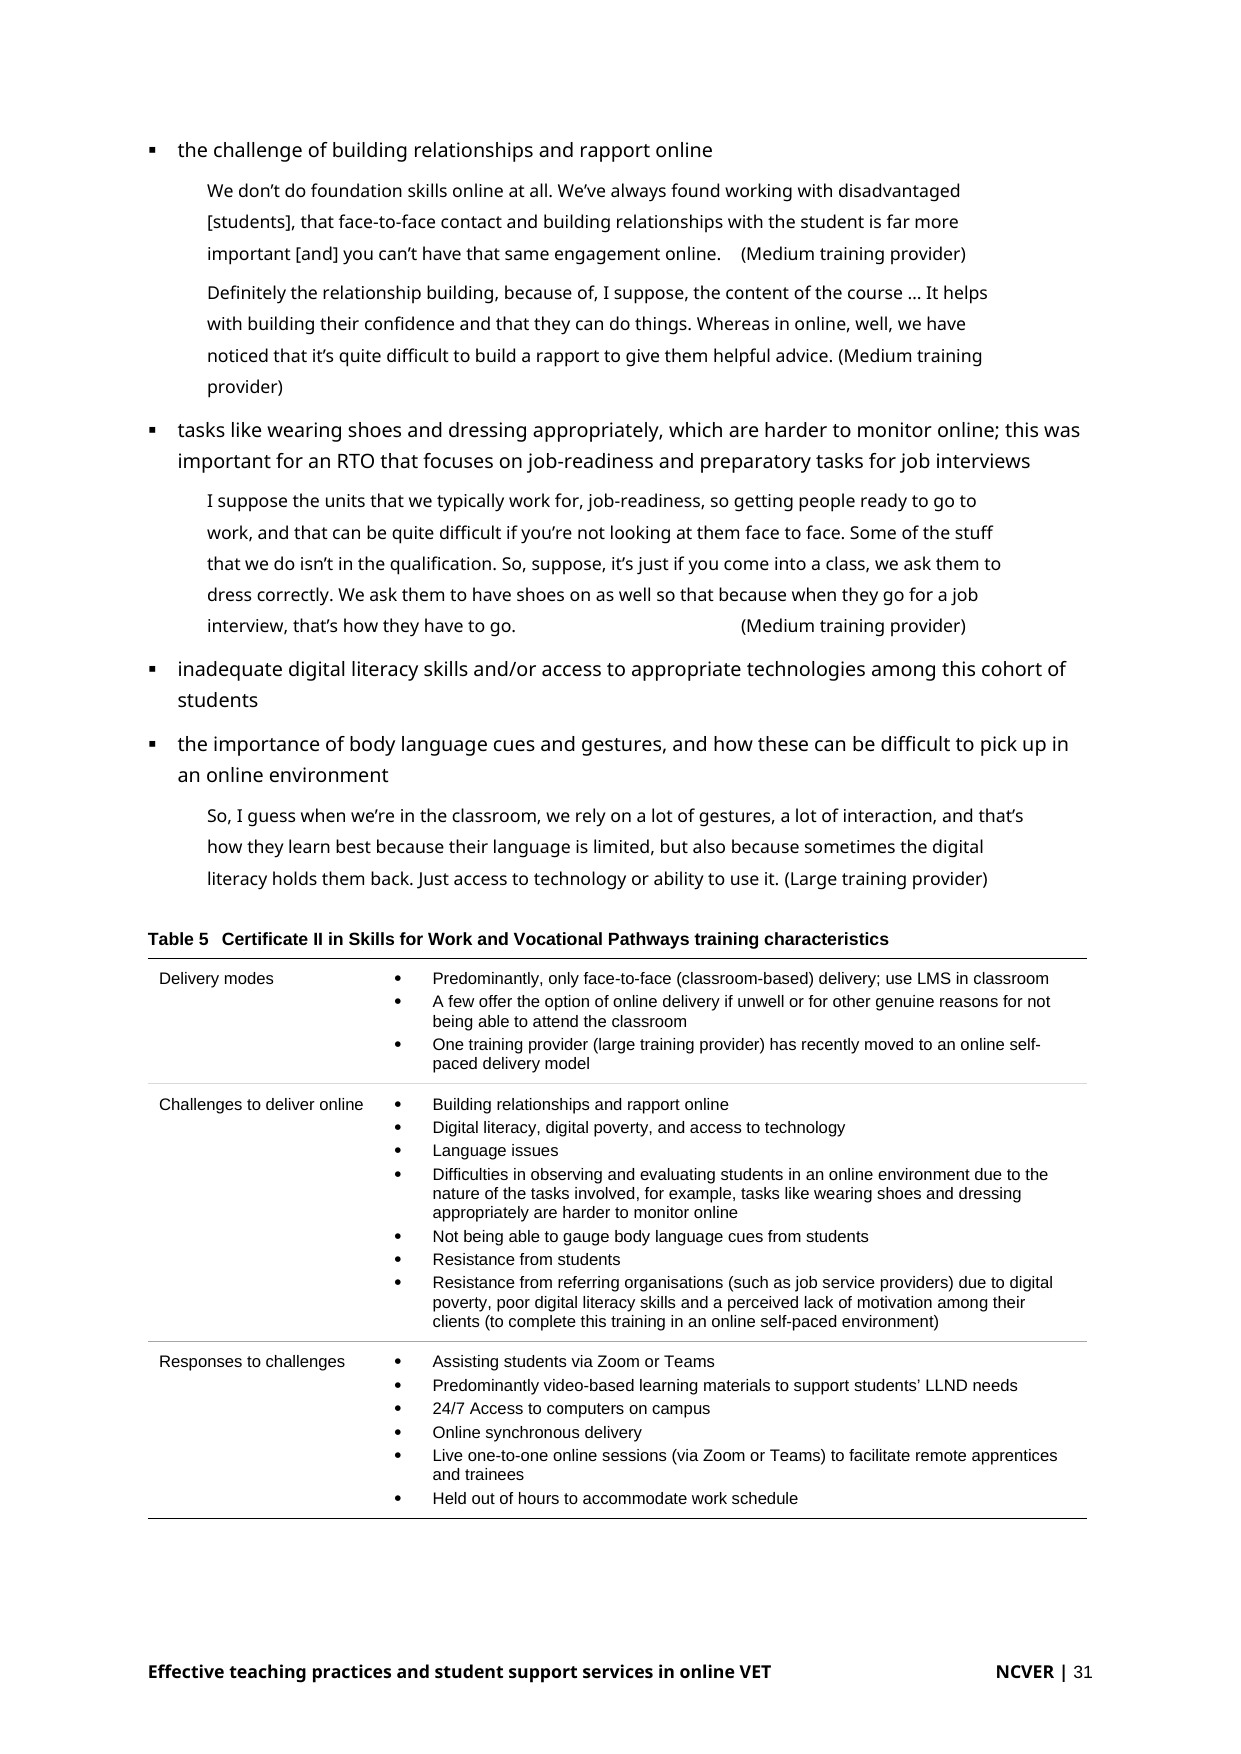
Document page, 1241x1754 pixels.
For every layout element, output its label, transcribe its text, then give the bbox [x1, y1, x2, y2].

text We don’t do foundation skills online at all. We’ve always found working with disadvantaged [students], that face-to-face contact and building relationships with the student is far more important [and] you can’t have that same engagement online. (Medium training provider) [207, 172, 1024, 266]
text So, I guess when we’re in the classroom, we rely on a lot of gestures, a lot of interaction, and that’s how they learn best because their language is limited, but also because sometimes the digital literacy holds them back. Just access to technology or ability to use it. (Large training provider) [207, 797, 1024, 891]
table_cell Challenges to deliver online [148, 1084, 384, 1341]
table_cell Building relationships and rapport online Digital literacy, digital poverty, and access to technology Language issues Difficulties in observing and evaluating students in an online environment due to the nature of the tasks involved, for example, tasks like wearing shoes and dressing appropriately are harder to monitor online Not being able to gauge body language cues from students Resistance from students Resistance from referring organisations (such as job service providers) due to digital poverty, poor digital literacy skills and a perceived lack of motivation among their clients (to complete this training in an online self-paced environment) [384, 1084, 1087, 1341]
table_cell Assisting students via Zoom or Teams Predominantly video-based learning materials to support students’ LLND needs 24/7 Access to computers on campus Online synchronous delivery Live one-to-one online sessions (via Zoom or Teams) to facilitate remote apprentices and trainees Held out of hours to accommodate work schedule [384, 1342, 1087, 1518]
text the importance of body language cues and gestures, and how these can be difficult to pick up in an online environment [148, 727, 1092, 789]
text inadequate digital literacy skills and/or access to appropriate technologies among this cohort of students [148, 652, 1092, 714]
text I suppose the units that we typically work for, job-readiness, so getting people ready to go to work, and that can be quite difficult if you’re not looking at them face to face. Some of the stuff that we do isn’t in the qualification. So, suppose, it’s just if you come into a class, we ask them to dress correctly. We ask them to have shoes on as well so that because when they go for a job interview, that’s how they have to go. (Medium training provider) [207, 483, 1024, 639]
table_header Delivery modes [148, 959, 384, 1083]
table_cell Responses to challenges [148, 1342, 384, 1518]
table_header Predominantly, only face-to-face (classroom-based) delivery; use LMS in classroom A few offer the option of online delivery if unwell or for other genuine reasons for not being able to attend the classroom One training provider (large training provider) has recently moved to an online self-paced delivery model [384, 959, 1087, 1083]
text the challenge of building relationships and rapport online [148, 133, 1092, 164]
text Definitely the relationship building, because of, I suppose, the content of the course … It helps with building their confidence and that they can do things. Whereas in online, well, we have noticed that it’s quite difficult to build a rapport to give them helpful advice. (Medium training provider) [207, 274, 1024, 399]
text tasks like wearing shoes and dressing appropriately, which are harder to monitor online; this was important for an RTO that focuses on job-readiness and preparatory tasks for job interviews [148, 412, 1092, 474]
title Table 5 Certificate II in Skills for Work and Vocational Pathways training characteristics [148, 929, 1092, 949]
